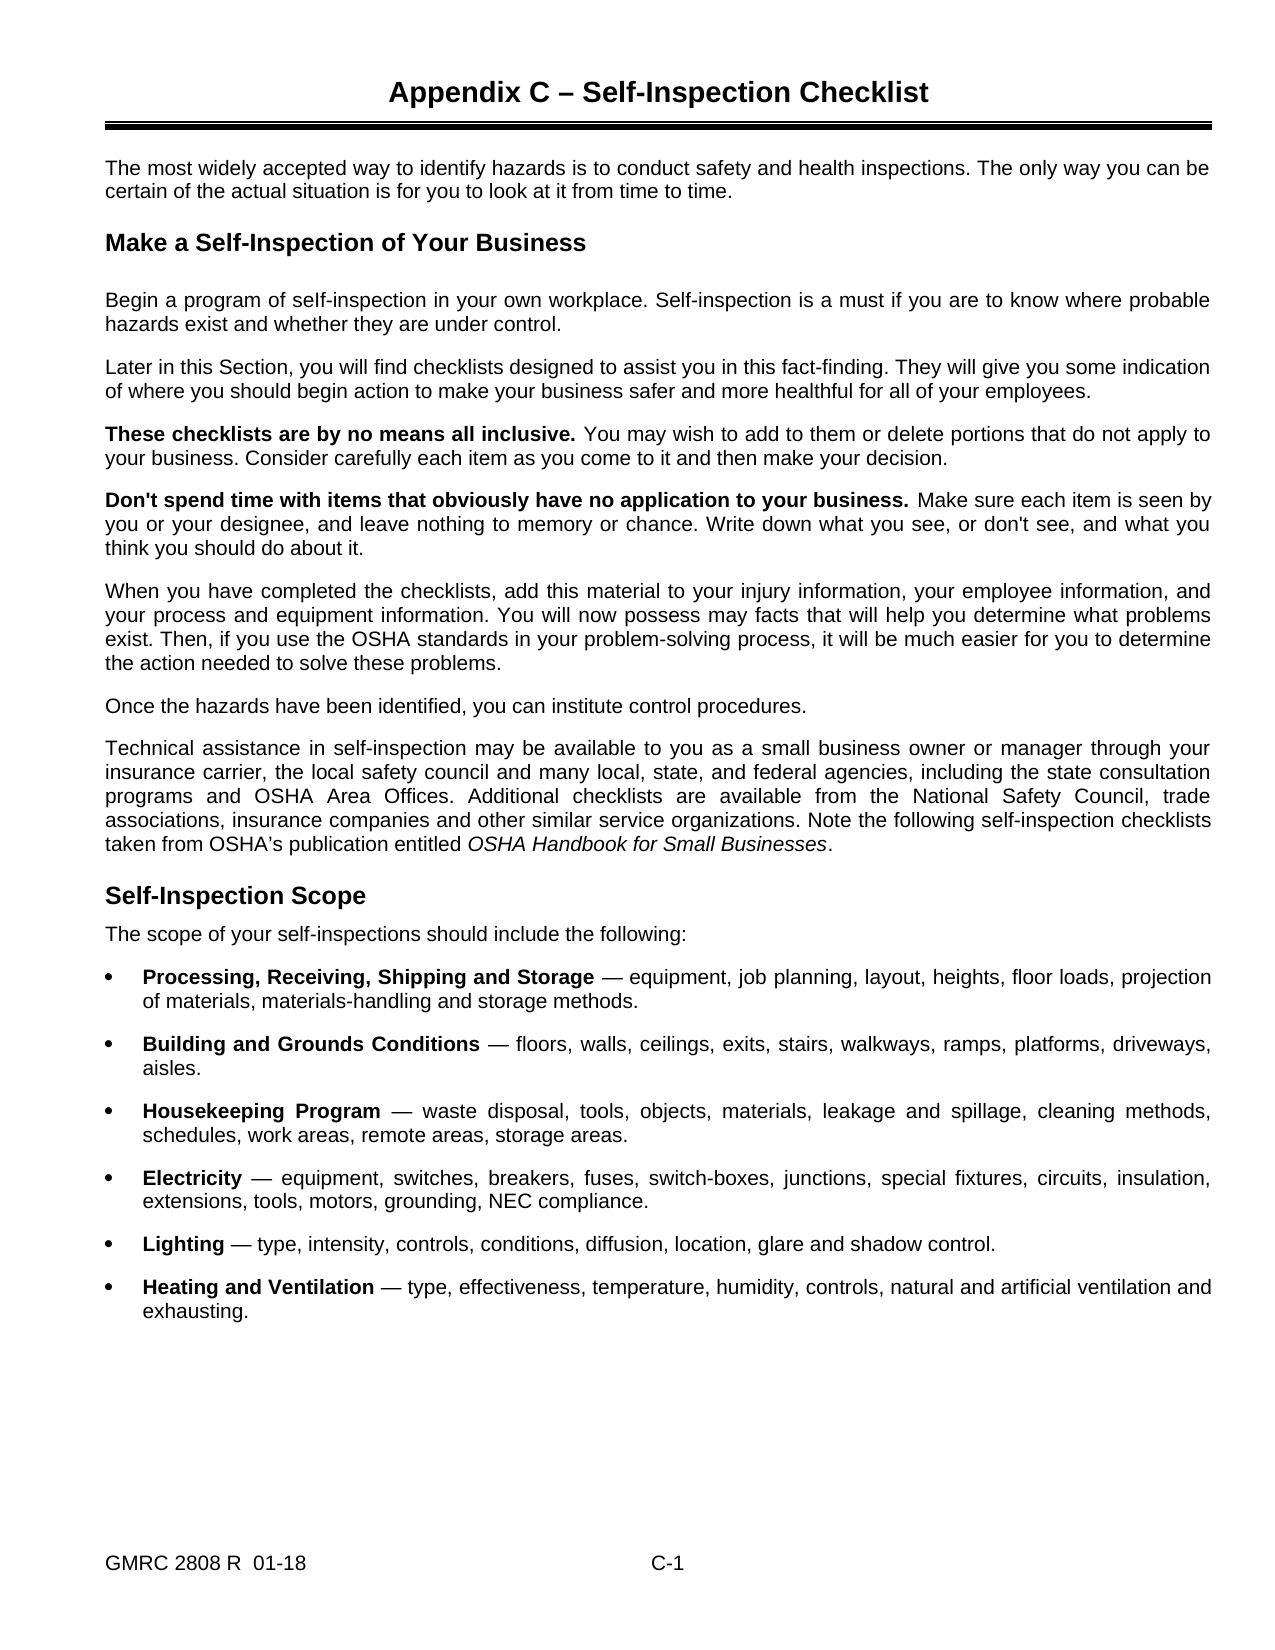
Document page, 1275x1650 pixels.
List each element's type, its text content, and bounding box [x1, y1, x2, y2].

text These checklists are by no means all inclusive. You may wish to add to them or delete portions that do not apply to your business. Consider carefully each item as you come to it and then make your decision. [105, 422, 1212, 469]
text Begin a program of seIf-inspection in your own workplace. Self-inspection is a must if you are to know where probable hazards exist and whether they are under control. [105, 288, 1212, 336]
text Don't spend time with items that obviously have no application to your business. Make sure each item is seen by you or your designee, and leave nothing to memory or chance. Write down what you see, or don't see, and what you think you should do about it. [105, 488, 1212, 560]
list Housekeeping Program — waste disposal, tools, objects, materials, leakage and spillage, cleaning methods, schedules, work areas, remote areas, storage areas. [105, 1098, 1212, 1147]
text Make a Self-Inspection of Your Business [105, 228, 1212, 257]
list Building and Grounds Conditions — floors, walls, ceilings, exits, stairs, walkways, ramps, platforms, driveways, aisles. [105, 1032, 1212, 1080]
text Once the hazards have been identified, you can institute control procedures. [105, 693, 1212, 717]
text When you have completed the checklists, add this material to your injury information, your employee information, and your process and equipment information. You will now possess may facts that will help you determine what problems exist. Then, if you use the OSHA standards in your problem-solving process, it will be much easier for you to determine the action needed to solve these problems. [105, 579, 1212, 675]
text Self-Inspection Scope [105, 881, 1212, 910]
text The scope of your self-inspections should include the following: [105, 922, 1212, 946]
list Electricity — equipment, switches, breakers, fuses, switch-boxes, junctions, special fixtures, circuits, insulation, extensions, tools, motors, grounding, NEC compliance. [105, 1165, 1212, 1213]
list Lighting — type, intensity, controls, conditions, diffusion, location, glare and shadow control. [105, 1232, 1212, 1256]
text Appendix C – Self-Inspection Checklist [105, 75, 1212, 121]
list Heating and Ventilation — type, effectiveness, temperature, humidity, controls, natural and artificial ventilation and exhausting. [105, 1275, 1212, 1323]
text The most widely accepted way to identify hazards is to conduct safety and health inspections. The only way you can be certain of the actual situation is for you to look at it from time to time. [105, 155, 1212, 203]
text Technical assistance in self-inspection may be available to you as a small business owner or manager through your insurance carrier, the local safety council and many local, state, and federal agencies, including the state consultation programs and OSHA Area Offices. Additional checklists are available from the National Safety Council, trade associations, insurance companies and other similar service organizations. Note the following self-inspection checklists taken from OSHA’s publication entitled OSHA Handbook for Small Businesses. [105, 736, 1212, 856]
list Processing, Receiving, Shipping and Storage — equipment, job planning, layout, heights, floor loads, projection of materials, materials-handling and storage methods. [105, 965, 1212, 1013]
text Later in this Section, you will find checklists designed to assist you in this fact-finding. They will give you some indication of where you should begin action to make your business safer and more healthful for all of your employees. [105, 355, 1212, 403]
